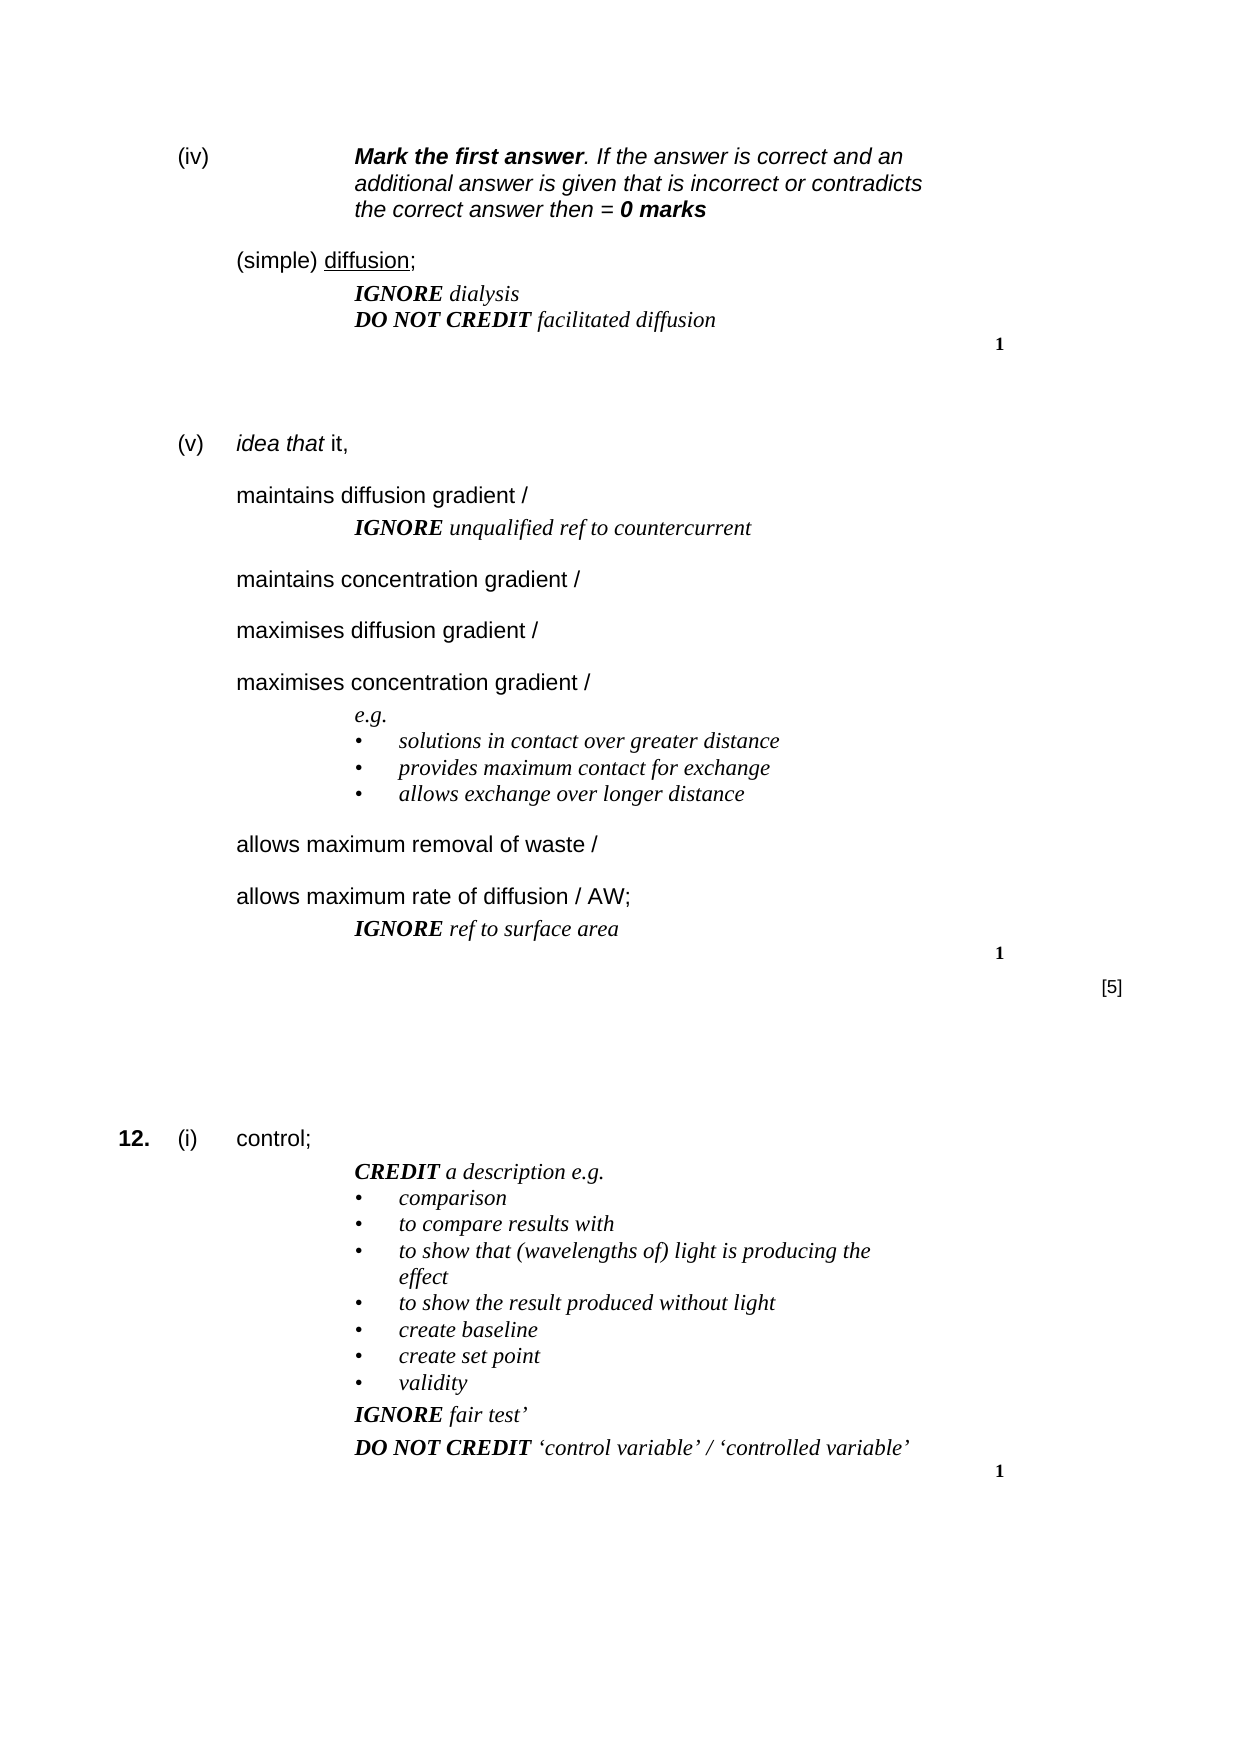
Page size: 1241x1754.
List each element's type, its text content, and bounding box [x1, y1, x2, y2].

text (v) idea that it, [177, 430, 1063, 457]
text (iv) Mark the first answer. If the answer is correct and an additional answer is given that is incorrect or contradicts the correct answer then = 0 marks [177, 143, 945, 222]
text IGNORE fair test’ [354, 1401, 945, 1427]
text DO NOT CREDIT ‘control variable’ / ‘controlled variable’ [354, 1434, 945, 1460]
text maintains concentration gradient / [177, 566, 1063, 592]
text 12. (i) control; [118, 1125, 1063, 1151]
text maximises diffusion gradient / [177, 617, 1063, 643]
text allows maximum removal of waste / [177, 831, 1063, 858]
text [5] [118, 976, 1122, 997]
text 1 [118, 1460, 1004, 1482]
text e.g. • solutions in contact over greater distance • provides maximum contact for exchange • allows exchange over longer distance [354, 701, 945, 806]
text 1 [118, 942, 1004, 963]
text 1 [118, 332, 1004, 354]
text IGNORE unqualified ref to countercurrent [354, 514, 945, 541]
text IGNORE ref to surface area [354, 915, 945, 942]
text maximises concentration gradient / [177, 668, 1063, 695]
text (simple) diffusion; [177, 247, 1063, 273]
text maintains diffusion gradient / [177, 482, 1063, 508]
text IGNORE dialysis DO NOT CREDIT facilitated diffusion [354, 280, 945, 332]
text CREDIT a description e.g. • comparison • to compare results with • to show that (wavelengths of) light is producing the effect • to show the result produced without light • create baseline • create set point • validity [354, 1158, 945, 1395]
text allows maximum rate of diffusion / AW; [177, 883, 1063, 909]
